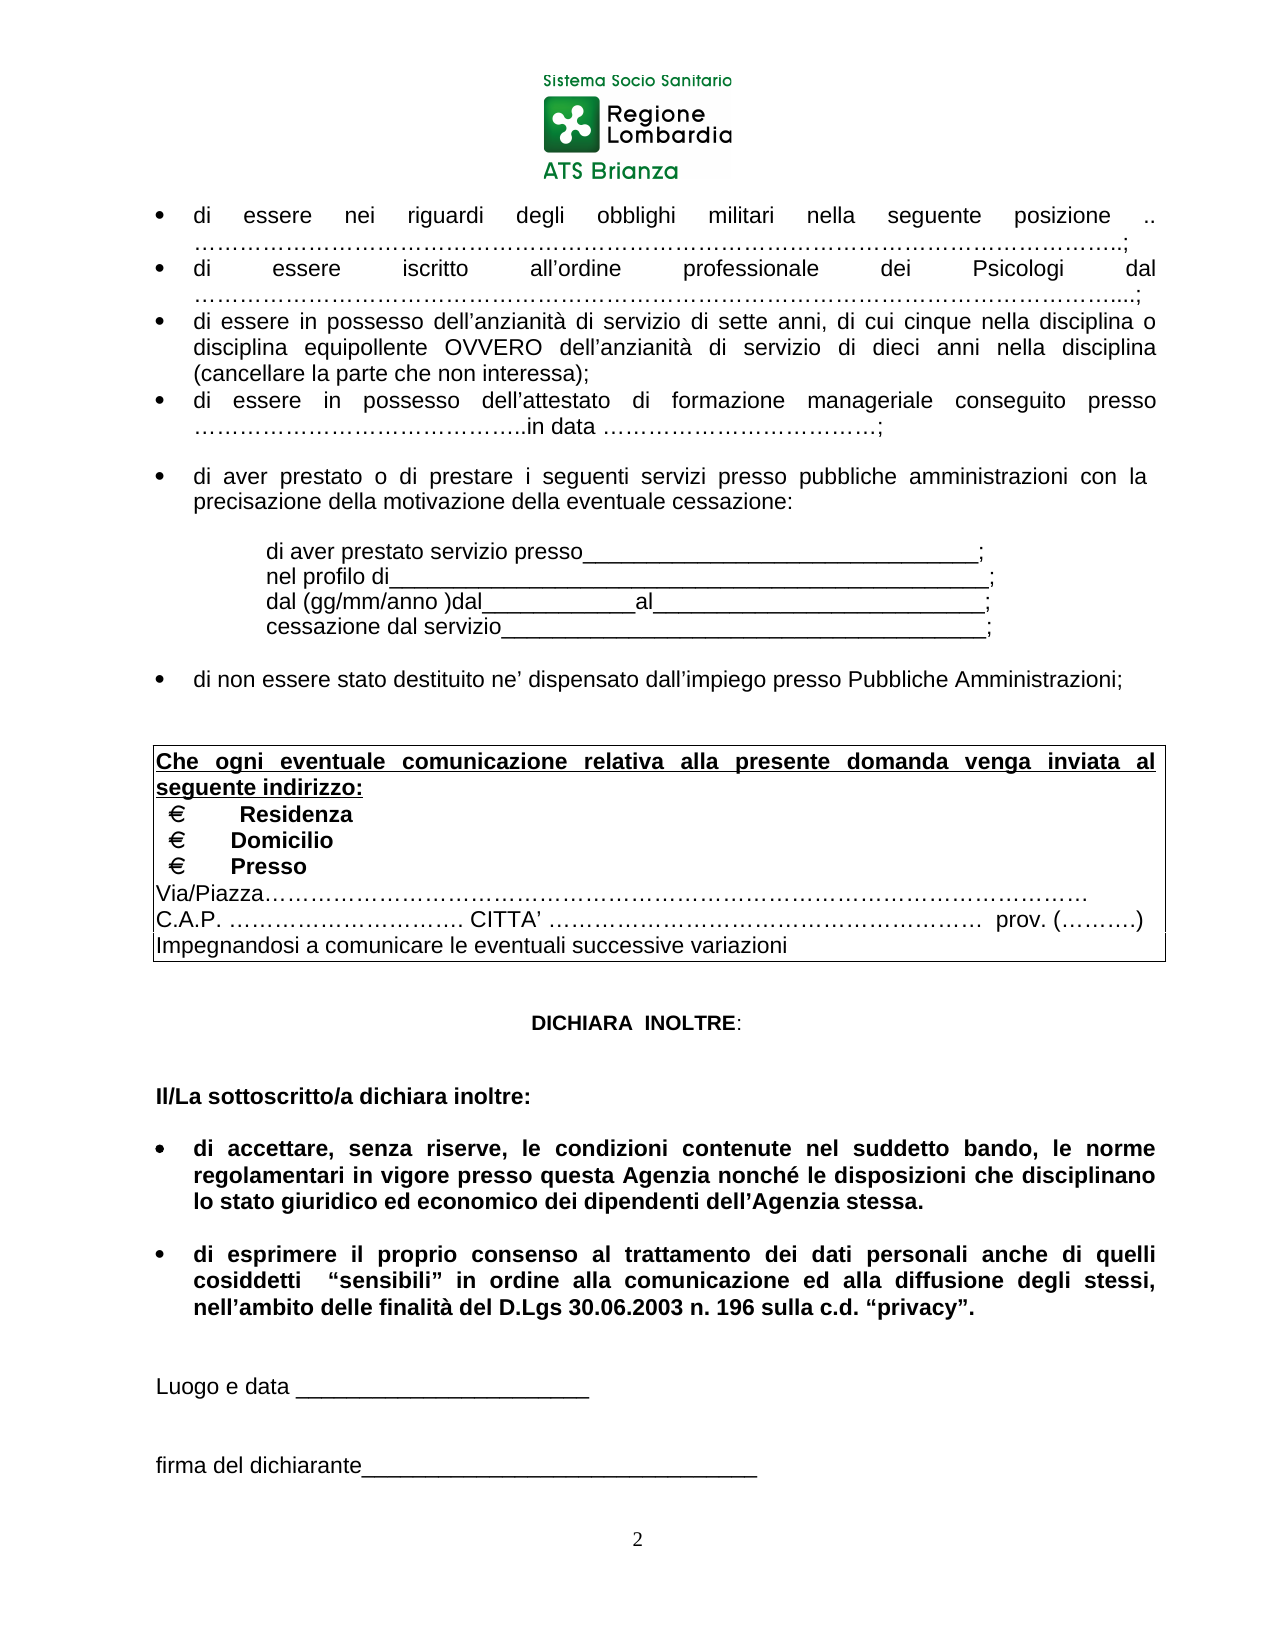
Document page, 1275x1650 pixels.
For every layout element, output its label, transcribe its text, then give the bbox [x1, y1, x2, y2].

picture [543, 75, 732, 179]
text Che ogni eventuale comunicazione relativa alla presente domanda venga inviata al seguente indirizzo: [154, 746, 1165, 801]
text Luogo e data _______________________ [156, 1373, 1157, 1399]
list di non essere stato destituito ne’ dispensato dall’impiego presso Pubbliche Amministrazioni; [156, 666, 1157, 692]
text firma del dichiarante_______________________________ [156, 1452, 1157, 1478]
list di essere iscritto all’ordine professionale dei Psicologi dal …………………………………………………………………………………………………………....; [156, 255, 1157, 308]
text DICHIARA INOLTRE: [118, 1011, 1149, 1035]
text di aver prestato servizio presso_______________________________; [266, 539, 1149, 564]
list di esprimere il proprio consenso al trattamento dei dati personali anche di quelli cosiddetti “sensibili” in ordine alla comunicazione ed alla diffusione degli stessi, nell’ambito delle finalità del D.Lgs 30.06.2003 n. 196 sulla c.d. “privacy”. [156, 1241, 1157, 1320]
list di accettare, senza riserve, le condizioni contenute nel suddetto bando, le norme regolamentari in vigore presso questa Agenzia nonché le disposizioni che disciplinano lo stato giuridico ed economico dei dipendenti dell’Agenzia stessa. [156, 1135, 1157, 1214]
text nel profilo di_______________________________________________; [266, 564, 1149, 589]
text cessazione dal servizio______________________________________; [266, 614, 1149, 639]
text dal (gg/mm/anno )dal____________al__________________________; [266, 589, 1149, 614]
text Presso [154, 853, 1165, 880]
text Via/Piazza……………………………………………………………………………………………… [154, 880, 1165, 906]
text Il/La sottoscritto/a dichiara inoltre: [156, 1083, 1157, 1109]
text Domicilio [154, 827, 1165, 853]
text Impegnandosi a comunicare le eventuali successive variazioni [154, 932, 1165, 961]
text C.A.P. …………………………. CITTA’ ………………………………………………… prov. (……….) [154, 906, 1165, 932]
list di aver prestato o di prestare i seguenti servizi presso pubbliche amministrazioni con la precisazione della motivazione della eventuale cessazione: [156, 464, 1149, 514]
list di essere in possesso dell’attestato di formazione manageriale conseguito presso ……………………………………..in data ………………………………; [156, 387, 1157, 439]
text Residenza [154, 801, 1165, 827]
list di essere in possesso dell’anzianità di servizio di sette anni, di cui cinque nella disciplina o disciplina equipollente OVVERO dell’anzianità di servizio di dieci anni nella disciplina (cancellare la parte che non interessa); [156, 308, 1157, 387]
list di essere nei riguardi degli obblighi militari nella seguente posizione ..…………………………………………………………………………………………………………..; [156, 202, 1157, 255]
